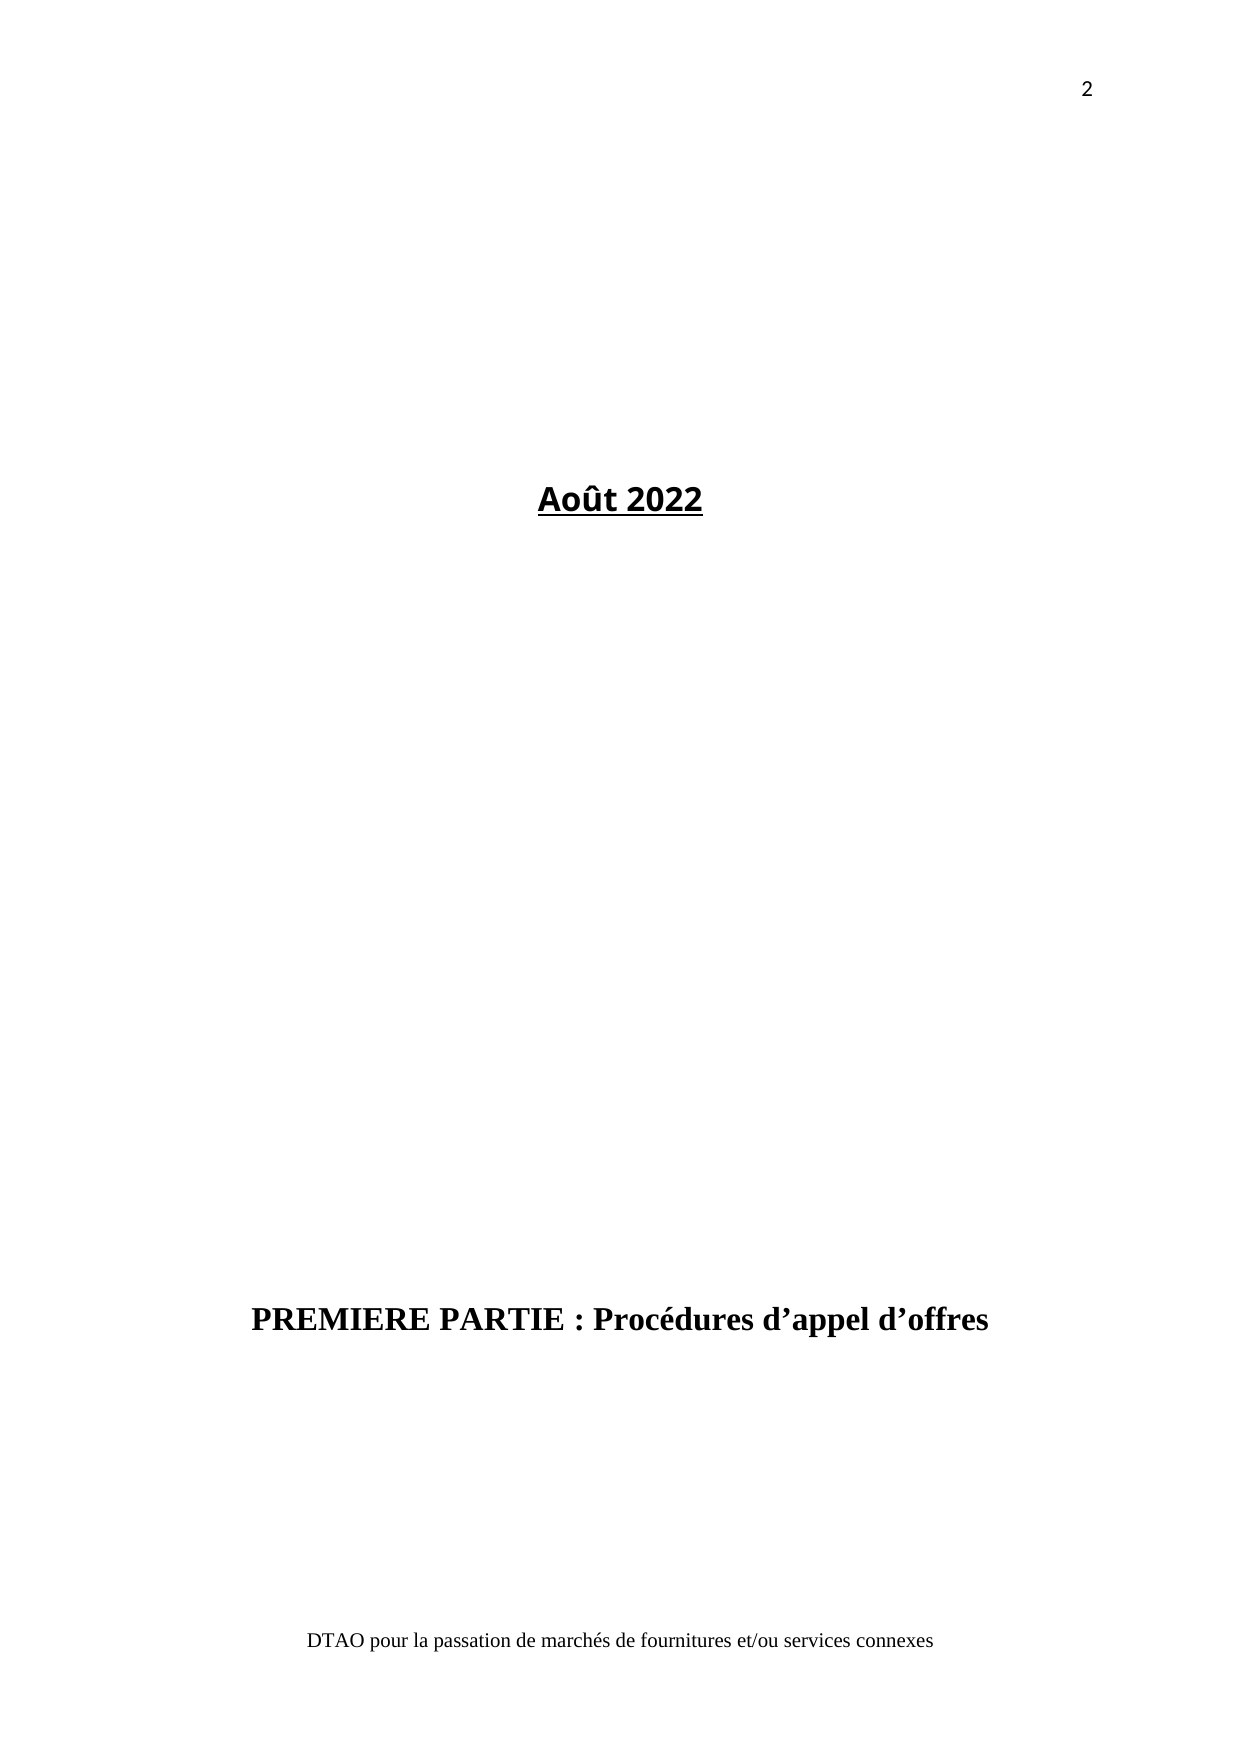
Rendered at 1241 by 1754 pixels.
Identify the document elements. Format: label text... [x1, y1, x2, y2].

text Août 2022 [148, 476, 1093, 521]
subtitle PREMIERE PARTIE : Procédures d’appel d’offres [148, 1299, 1093, 1338]
